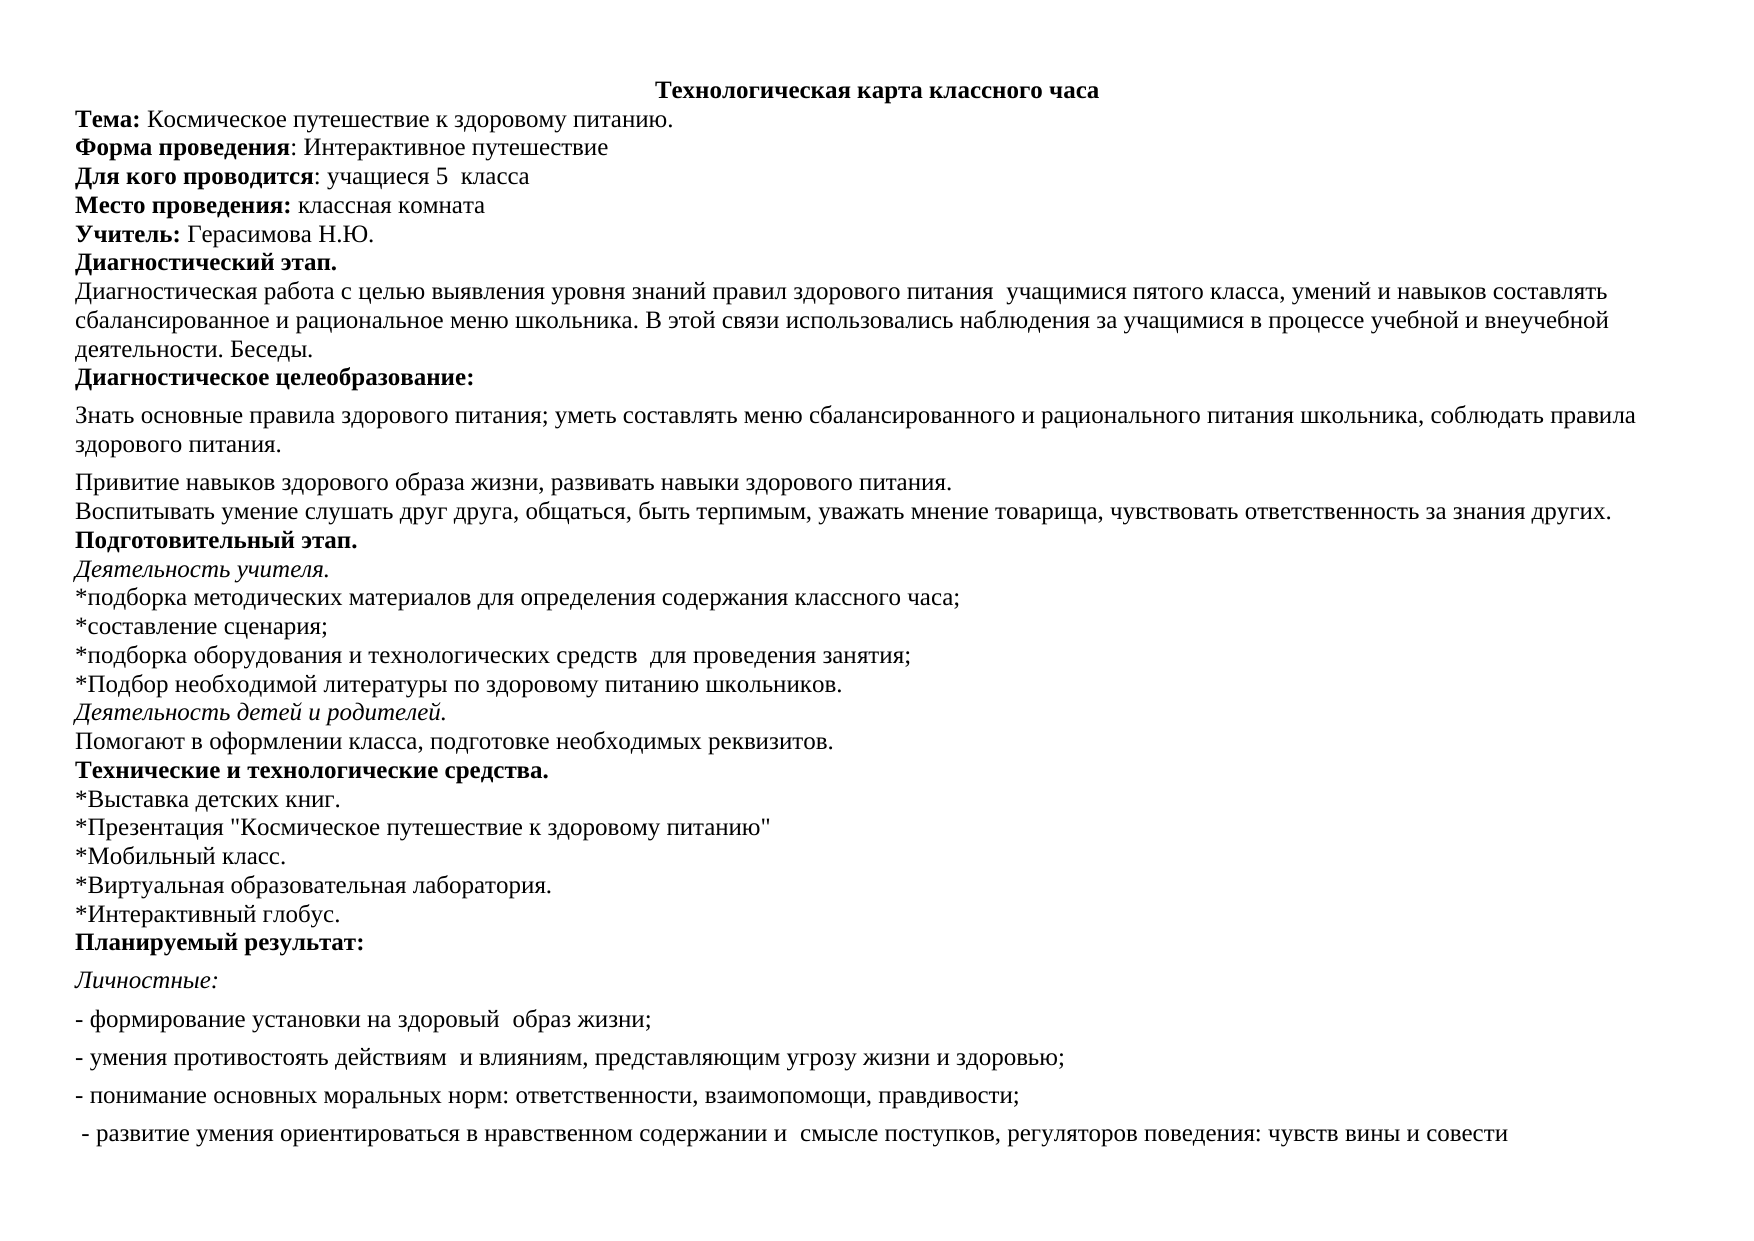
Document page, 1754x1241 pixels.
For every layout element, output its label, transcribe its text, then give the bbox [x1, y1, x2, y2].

text Место проведения: классная комната [75, 190, 1679, 219]
text *Презентация "Космическое путешествие к здоровому питанию" [75, 812, 1679, 841]
text Деятельность детей и родителей. [75, 697, 1679, 726]
text *составление сценария; [75, 611, 1679, 640]
text Технологическая карта классного часа [75, 75, 1679, 104]
text *подборка оборудования и технологических средств для проведения занятия; [75, 640, 1679, 669]
text *Подбор необходимой литературы по здоровому питанию школьников. [75, 669, 1679, 697]
text Помогают в оформлении класса, подготовке необходимых реквизитов. [75, 726, 1679, 755]
text - умения противостоять действиям и влияниям, представляющим угрозу жизни и здоровью; [75, 1042, 1679, 1071]
text *Виртуальная образовательная лаборатория. [75, 870, 1679, 899]
text Тема: Космическое путешествие к здоровому питанию. [75, 104, 1679, 132]
text Диагностическая работа с целью выявления уровня знаний правил здорового питания учащимися пятого класса, умений и навыков составлять сбалансированное и рациональное меню школьника. В этой связи использовались наблюдения за учащимися в процессе учебной и внеучебной деятельности. Беседы. [75, 276, 1679, 362]
text *подборка методических материалов для определения содержания классного часа; [75, 582, 1679, 611]
text Диагностическое целеобразование: [75, 362, 1679, 391]
text - понимание основных моральных норм: ответственности, взаимопомощи, правдивости; [75, 1080, 1679, 1109]
text Подготовительный этап. [75, 525, 1679, 554]
text Деятельность учителя. [75, 554, 1679, 582]
text Привитие навыков здорового образа жизни, развивать навыки здорового питания. [75, 467, 1679, 496]
text Диагностический этап. [75, 247, 1679, 276]
text - формирование установки на здоровый образ жизни; [75, 1004, 1679, 1032]
text Учитель: Герасимова Н.Ю. [75, 219, 1679, 247]
text Технические и технологические средства. [75, 755, 1679, 784]
text Для кого проводится: учащиеся 5 класса [75, 161, 1679, 190]
text Личностные: [75, 966, 1679, 994]
text *Выставка детских книг. [75, 784, 1679, 812]
text Знать основные правила здорового питания; уметь составлять меню сбалансированного и рационального питания школьника, соблюдать правила здорового питания. [75, 401, 1679, 458]
text Воспитывать умение слушать друг друга, общаться, быть терпимым, уважать мнение товарища, чувствовать ответственность за знания других. [75, 496, 1679, 525]
text Планируемый результат: [75, 927, 1679, 956]
text - развитие умения ориентироваться в нравственном содержании и смысле поступков, регуляторов поведения: чувств вины и совести [75, 1118, 1679, 1147]
text *Мобильный класс. [75, 841, 1679, 870]
text Форма проведения: Интерактивное путешествие [75, 132, 1679, 161]
text *Интерактивный глобус. [75, 899, 1679, 927]
